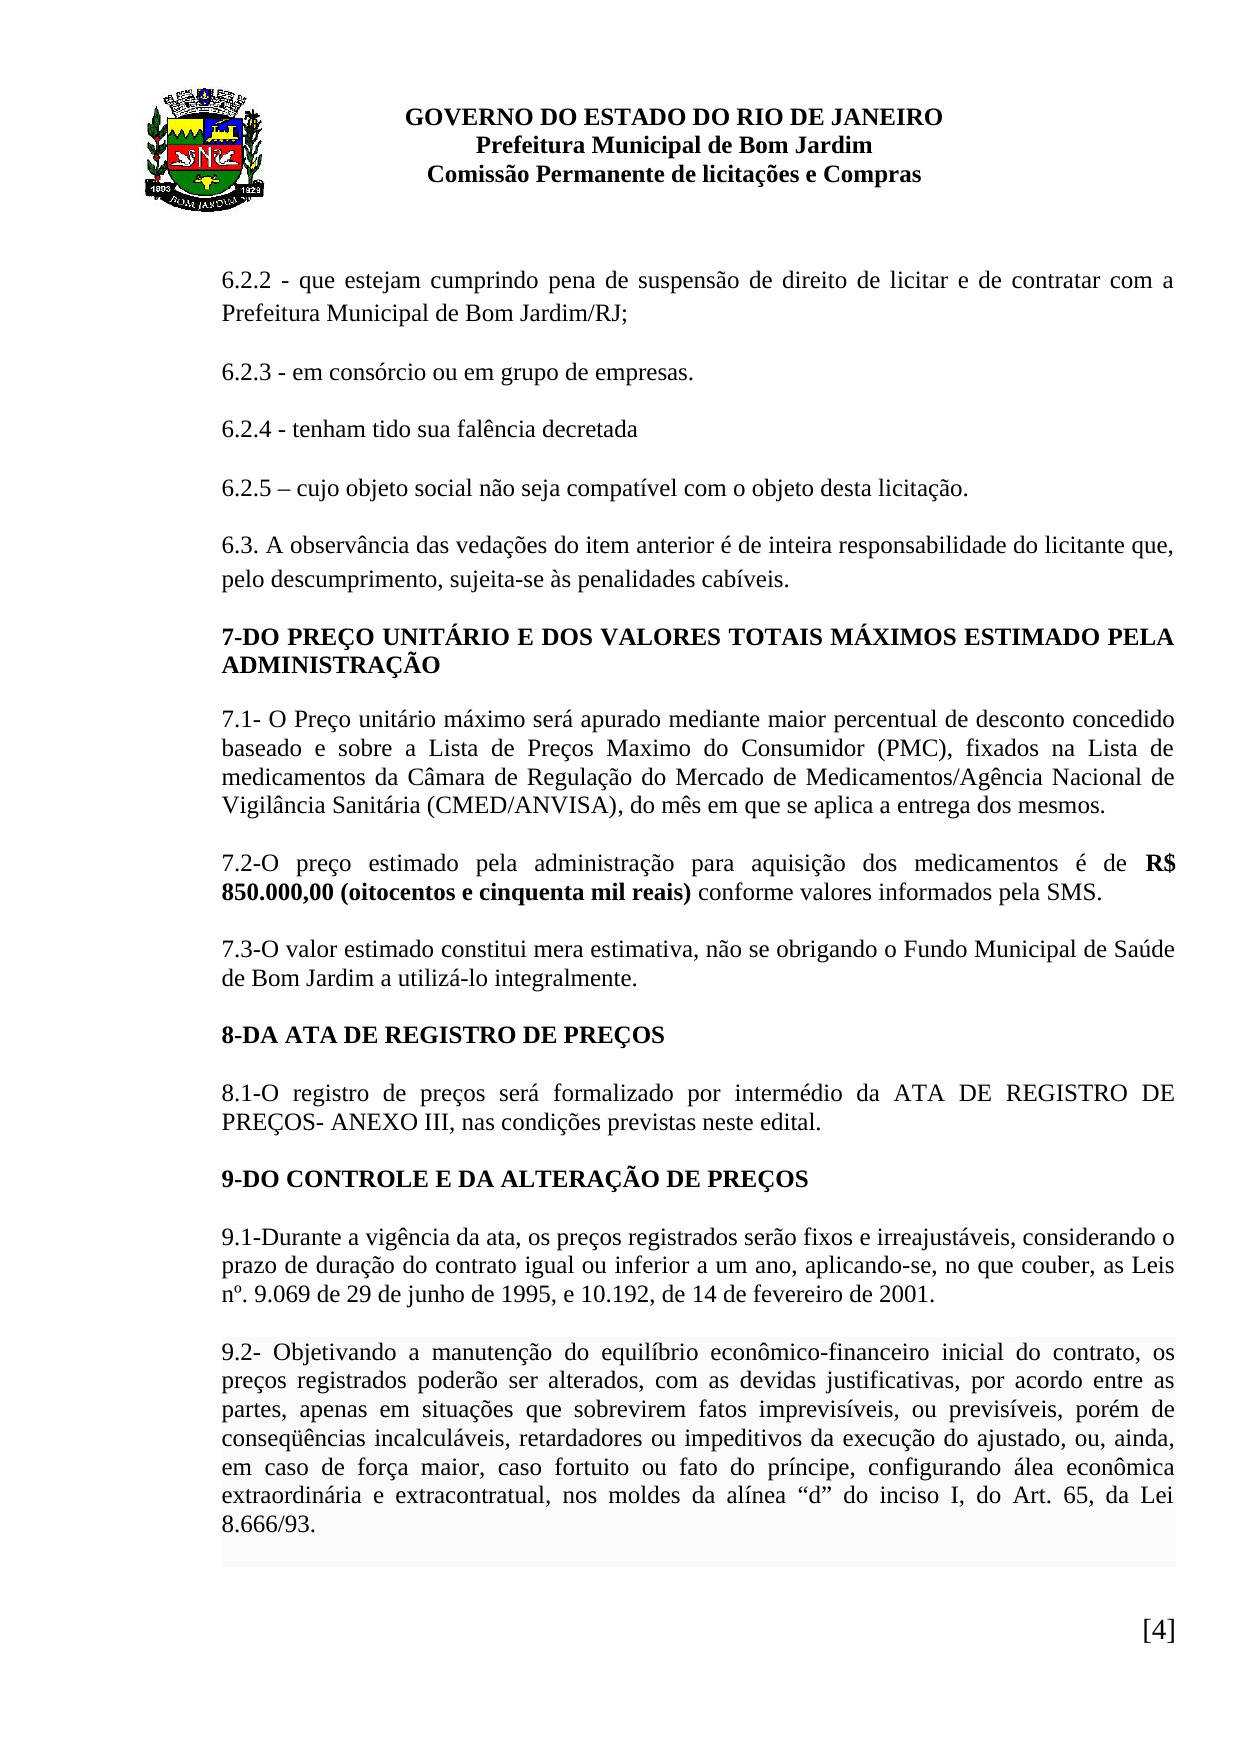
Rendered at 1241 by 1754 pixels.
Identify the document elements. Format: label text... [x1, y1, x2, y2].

picture [141, 85, 266, 214]
text 6.2.2 - que estejam cumprindo pena de suspensão de direito de licitar e de contratar com a Prefeitura Municipal de Bom Jardim/RJ; [221, 243, 1176, 327]
text 9.1-Durante a vigência da ata, os preços registrados serão fixos e irreajustáveis, considerando o prazo de duração do contrato igual ou inferior a um ano, aplicando-se, no que couber, as Leis nº. 9.069 de 29 de junho de 1995, e 10.192, de 14 de fevereiro de 2001. [221, 1222, 1176, 1308]
text 9.2- Objetivando a manutenção do equilíbrio econômico-financeiro inicial do contrato, os preços registrados poderão ser alterados, com as devidas justificativas, por acordo entre as partes, apenas em situações que sobrevirem fatos imprevisíveis, ou previsíveis, porém de conseqüências incalculáveis, retardadores ou impeditivos da execução do ajustado, ou, ainda, em caso de força maior, caso fortuito ou fato do príncipe, configurando álea econômica extraordinária e extracontratual, nos moldes da alínea “d” do inciso I, do Art. 65, da Lei 8.666/93. [221, 1337, 1176, 1538]
list 6.3. A observância das vedações do item anterior é de inteira responsabilidade do licitante que, pelo descumprimento, sujeita-se às penalidades cabíveis. [221, 531, 1176, 592]
text 7.3-O valor estimado constitui mera estimativa, não se obrigando o Fundo Municipal de Saúde de Bom Jardim a utilizá-lo integralmente. [221, 934, 1176, 992]
text 6.2.4 - tenham tido sua falência decretada [221, 414, 1176, 443]
text 7.1- O Preço unitário máximo será apurado mediante maior percentual de desconto concedido baseado e sobre a Lista de Preços Maximo do Consumidor (PMC), fixados na Lista de medicamentos da Câmara de Regulação do Mercado de Medicamentos/Agência Nacional de Vigilância Sanitária (CMED/ANVISA), do mês em que se aplica a entrega dos mesmos. [221, 704, 1176, 819]
text 6.2.3 - em consórcio ou em grupo de empresas. [221, 357, 1176, 385]
text 7.2-O preço estimado pela administração para aquisição dos medicamentos é de R$ 850.000,00 (oitocentos e cinquenta mil reais) conforme valores informados pela SMS. [221, 848, 1176, 905]
text 9-DO CONTROLE E DA ALTERAÇÃO DE PREÇOS [221, 1164, 1176, 1193]
text 6.2.5 – cujo objeto social não seja compatível com o objeto desta licitação. [221, 473, 1176, 501]
text 8-DA ATA DE REGISTRO DE PREÇOS [221, 1020, 1176, 1049]
text 8.1-O registro de preços será formalizado por intermédio da ATA DE REGISTRO DE PREÇOS- ANEXO III, nas condições previstas neste edital. [221, 1078, 1176, 1135]
text 7-DO PREÇO UNITÁRIO E DOS VALORES TOTAIS MÁXIMOS ESTIMADO PELA ADMINISTRAÇÃO [221, 622, 1176, 679]
